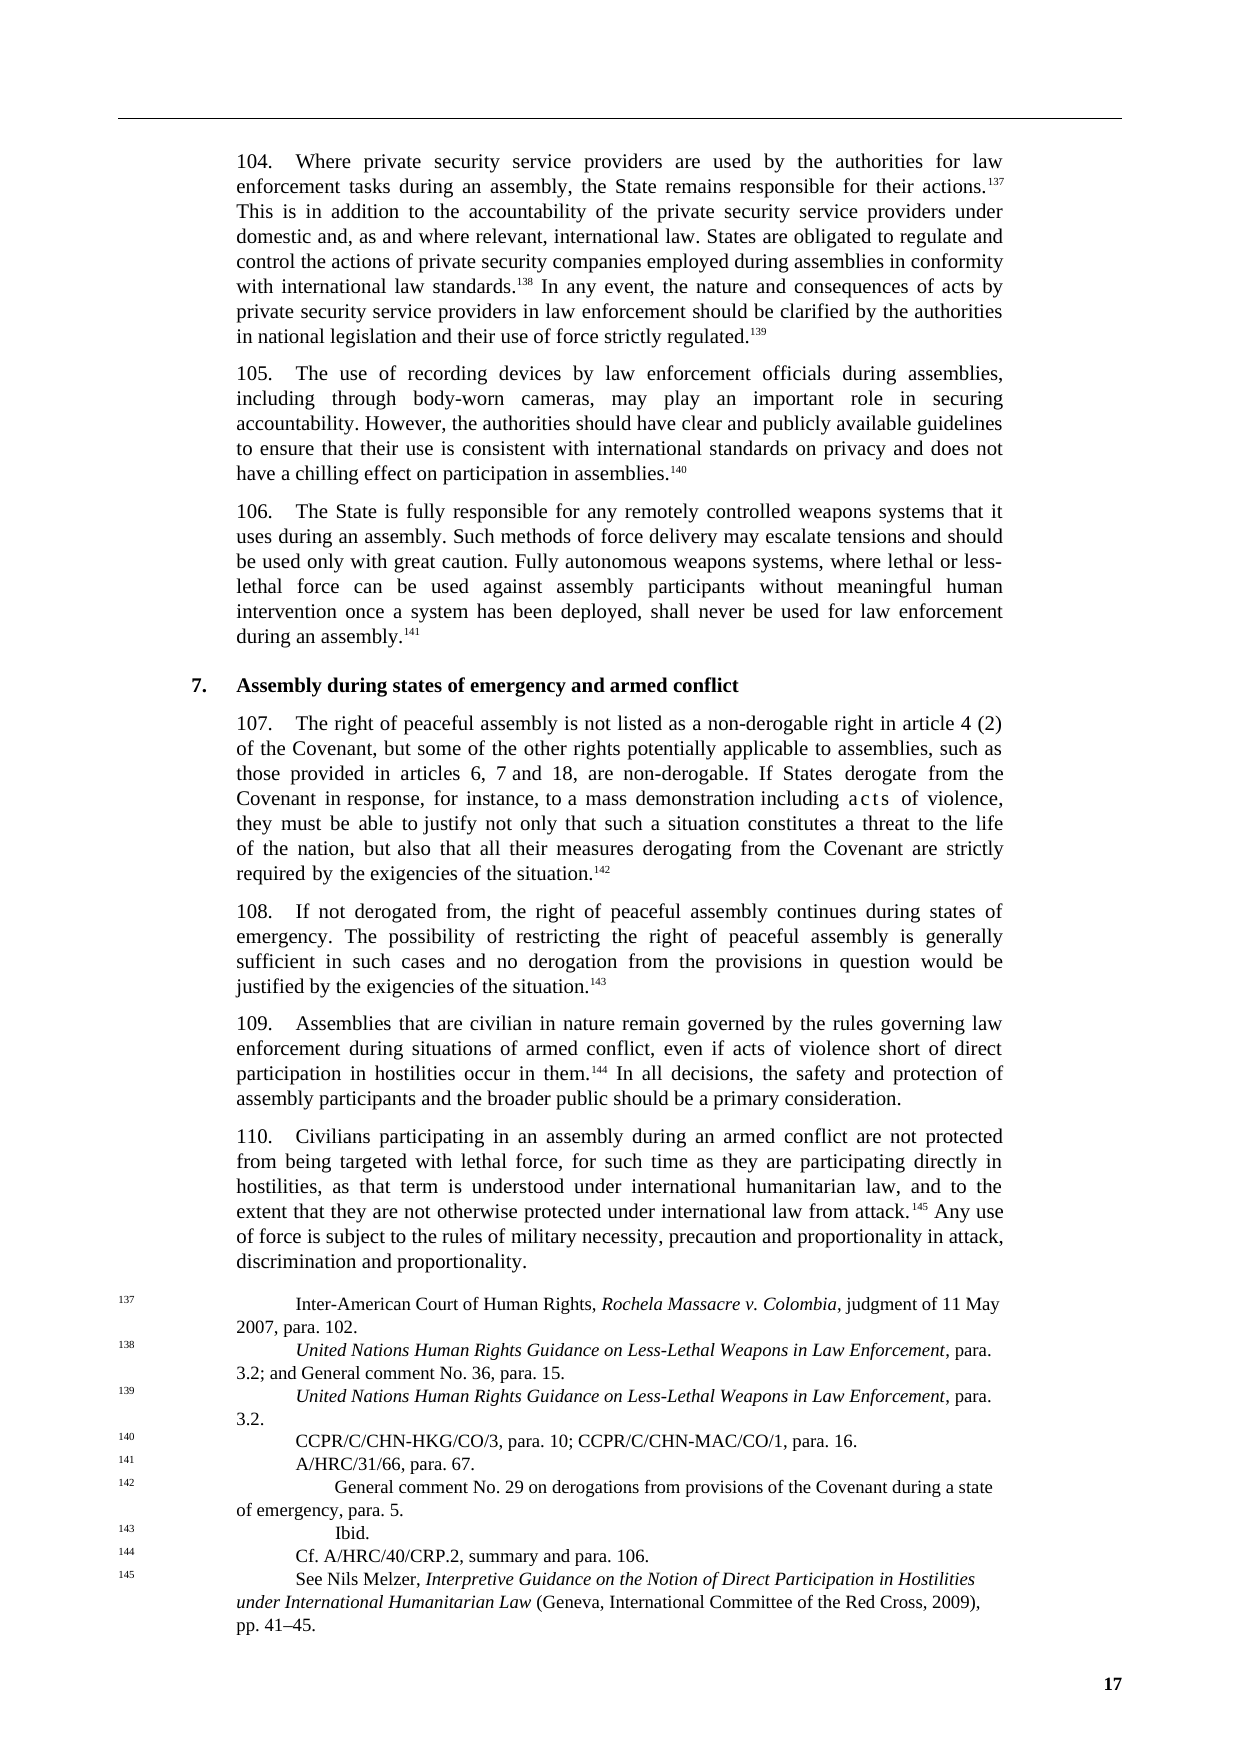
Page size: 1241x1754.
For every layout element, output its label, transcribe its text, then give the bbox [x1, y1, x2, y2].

text 105. The use of recording devices by law enforcement officials during assemblies, including through body-worn cameras, may play an important role in securing accountability. However, the authorities should have clear and publicly available guidelines to ensure that their use is consistent with international standards on privacy and does not have a chilling effect on participation in assemblies. [236, 360, 1004, 485]
text 104. Where private security service providers are used by the authorities for law enforcement tasks during an assembly, the State remains responsible for their actions. This is in addition to the accountability of the private security service providers under domestic and, as and where relevant, international law. States are obligated to regulate and control the actions of private security companies employed during assemblies in conformity with international law standards. In any event, the nature and consequences of acts by private security service providers in law enforcement should be clarified by the authorities in national legislation and their use of force strictly regulated. [236, 148, 1004, 348]
text 7. Assembly during states of emergency and armed conflict [118, 673, 1004, 698]
text 107. The right of peaceful assembly is not listed as a non-derogable right in article 4 (2) of the Covenant, but some of the other rights potentially applicable to assemblies, such as those provided in articles 6, 7 and 18, are non-derogable. If States derogate from the Covenant in response, for instance, to a mass demonstration including acts of violence, they must be able to justify not only that such a situation constitutes a threat to the life of the nation, but also that all their measures derogating from the Covenant are strictly required by the exigencies of the situation. [236, 710, 1004, 885]
text 109. Assemblies that are civilian in nature remain governed by the rules governing law enforcement during situations of armed conflict, even if acts of violence short of direct participation in hostilities occur in them. In all decisions, the safety and protection of assembly participants and the broader public should be a primary consideration. [236, 1010, 1004, 1110]
text 106. The State is fully responsible for any remotely controlled weapons systems that it uses during an assembly. Such methods of force delivery may escalate tensions and should be used only with great caution. Fully autonomous weapons systems, where lethal or less-lethal force can be used against assembly participants without meaningful human intervention once a system has been deployed, shall never be used for law enforcement during an assembly. [236, 498, 1004, 648]
text 108. If not derogated from, the right of peaceful assembly continues during states of emergency. The possibility of restricting the right of peaceful assembly is generally sufficient in such cases and no derogation from the provisions in question would be justified by the exigencies of the situation. [236, 898, 1004, 998]
text 110. Civilians participating in an assembly during an armed conflict are not protected from being targeted with lethal force, for such time as they are participating directly in hostilities, as that term is understood under international humanitarian law, and to the extent that they are not otherwise protected under international law from attack. Any use of force is subject to the rules of military necessity, precaution and proportionality in attack, discrimination and proportionality. [236, 1123, 1004, 1273]
